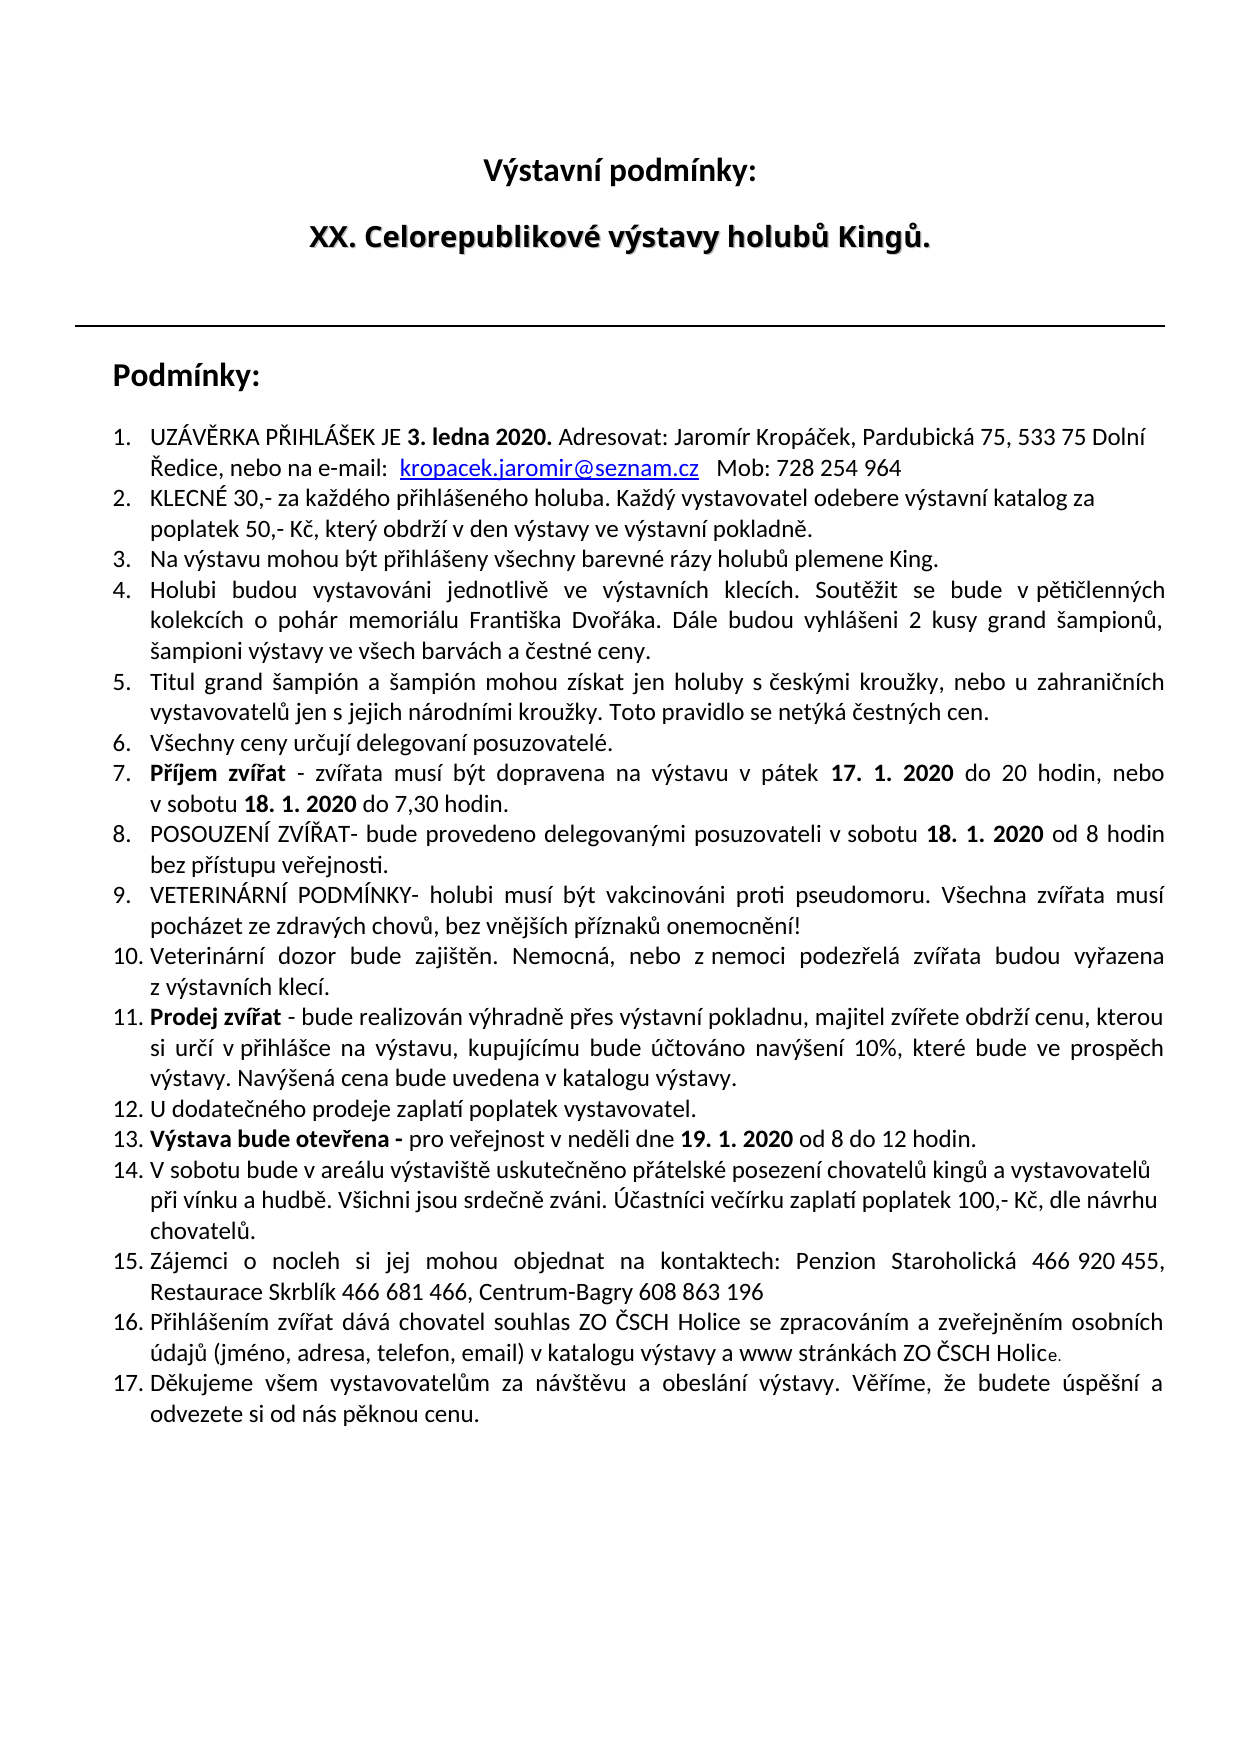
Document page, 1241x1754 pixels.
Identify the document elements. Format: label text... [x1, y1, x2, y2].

text XX. Celorepublikové výstavy holubů Kingů. [75, 216, 1165, 256]
list Přihlášením zvířat dává chovatel souhlas ZO ČSCH Holice se zpracováním a zveřejněním osobních údajů (jméno, adresa, telefon, email) v katalogu výstavy a www stránkách ZO ČSCH Holice. [112, 1307, 1165, 1368]
text Výstavní podmínky: [75, 148, 1165, 189]
list POSOUZENÍ ZVÍŘAT- bude provedeno delegovanými posuzovateli v sobotu 18. 1. 2020 od 8 hodin bez přístupu veřejnosti. [112, 818, 1165, 879]
list Prodej zvířat - bude realizován výhradně přes výstavní pokladnu, majitel zvířete obdrží cenu, kterou si určí v přihlášce na výstavu, kupujícímu bude účtováno navýšení 10%, které bude ve prospěch výstavy. Navýšená cena bude uvedena v katalogu výstavy. [112, 1001, 1165, 1093]
list KLECNÉ 30,- za každého přihlášeného holuba. Každý vystavovatel odebere výstavní katalog za poplatek 50,- Kč, který obdrží v den výstavy ve výstavní pokladně. [112, 482, 1165, 543]
list Holubi budou vystavováni jednotlivě ve výstavních klecích. Soutěžit se bude v pětičlenných kolekcích o pohár memoriálu Františka Dvořáka. Dále budou vyhlášeni 2 kusy grand šampionů, šampioni výstavy ve všech barvách a čestné ceny. [112, 574, 1165, 666]
list V sobotu bude v areálu výstaviště uskutečněno přátelské posezení chovatelů kingů a vystavovatelů při vínku a hudbě. Všichni jsou srdečně zváni. Účastníci večírku zaplatí poplatek 100,- Kč, dle návrhu chovatelů. [112, 1154, 1165, 1246]
list UZÁVĚRKA PŘIHLÁŠEK JE 3. ledna 2020. Adresovat: Jaromír Kropáček, Pardubická 75, 533 75 Dolní Ředice, nebo na e-mail: kropacek.jaromir@seznam.cz Mob: 728 254 964 [112, 421, 1165, 482]
list Na výstavu mohou být přihlášeny všechny barevné rázy holubů plemene King. [112, 543, 1165, 574]
list Výstava bude otevřena - pro veřejnost v neděli dne 19. 1. 2020 od 8 do 12 hodin. [112, 1123, 1165, 1154]
list Příjem zvířat - zvířata musí být dopravena na výstavu v pátek 17. 1. 2020 do 20 hodin, nebo v sobotu 18. 1. 2020 do 7,30 hodin. [112, 757, 1165, 818]
list U dodatečného prodeje zaplatí poplatek vystavovatel. [112, 1093, 1165, 1123]
text Podmínky: [75, 354, 1165, 394]
list Zájemci o nocleh si jej mohou objednat na kontaktech: Penzion Staroholická 466 920 455, Restaurace Skrblík 466 681 466, Centrum-Bagry 608 863 196 [112, 1246, 1165, 1307]
list Všechny ceny určují delegovaní posuzovatelé. [112, 727, 1165, 757]
list VETERINÁRNÍ PODMÍNKY- holubi musí být vakcinováni proti pseudomoru. Všechna zvířata musí pocházet ze zdravých chovů, bez vnějších příznaků onemocnění! [112, 879, 1165, 940]
list Titul grand šampión a šampión mohou získat jen holuby s českými kroužky, nebo u zahraničních vystavovatelů jen s jejich národními kroužky. Toto pravidlo se netýká čestných cen. [112, 666, 1165, 727]
list Děkujeme všem vystavovatelům za návštěvu a obeslání výstavy. Věříme, že budete úspěšní a odvezete si od nás pěknou cenu. [112, 1368, 1165, 1429]
list Veterinární dozor bude zajištěn. Nemocná, nebo z nemoci podezřelá zvířata budou vyřazena z výstavních klecí. [112, 940, 1165, 1001]
